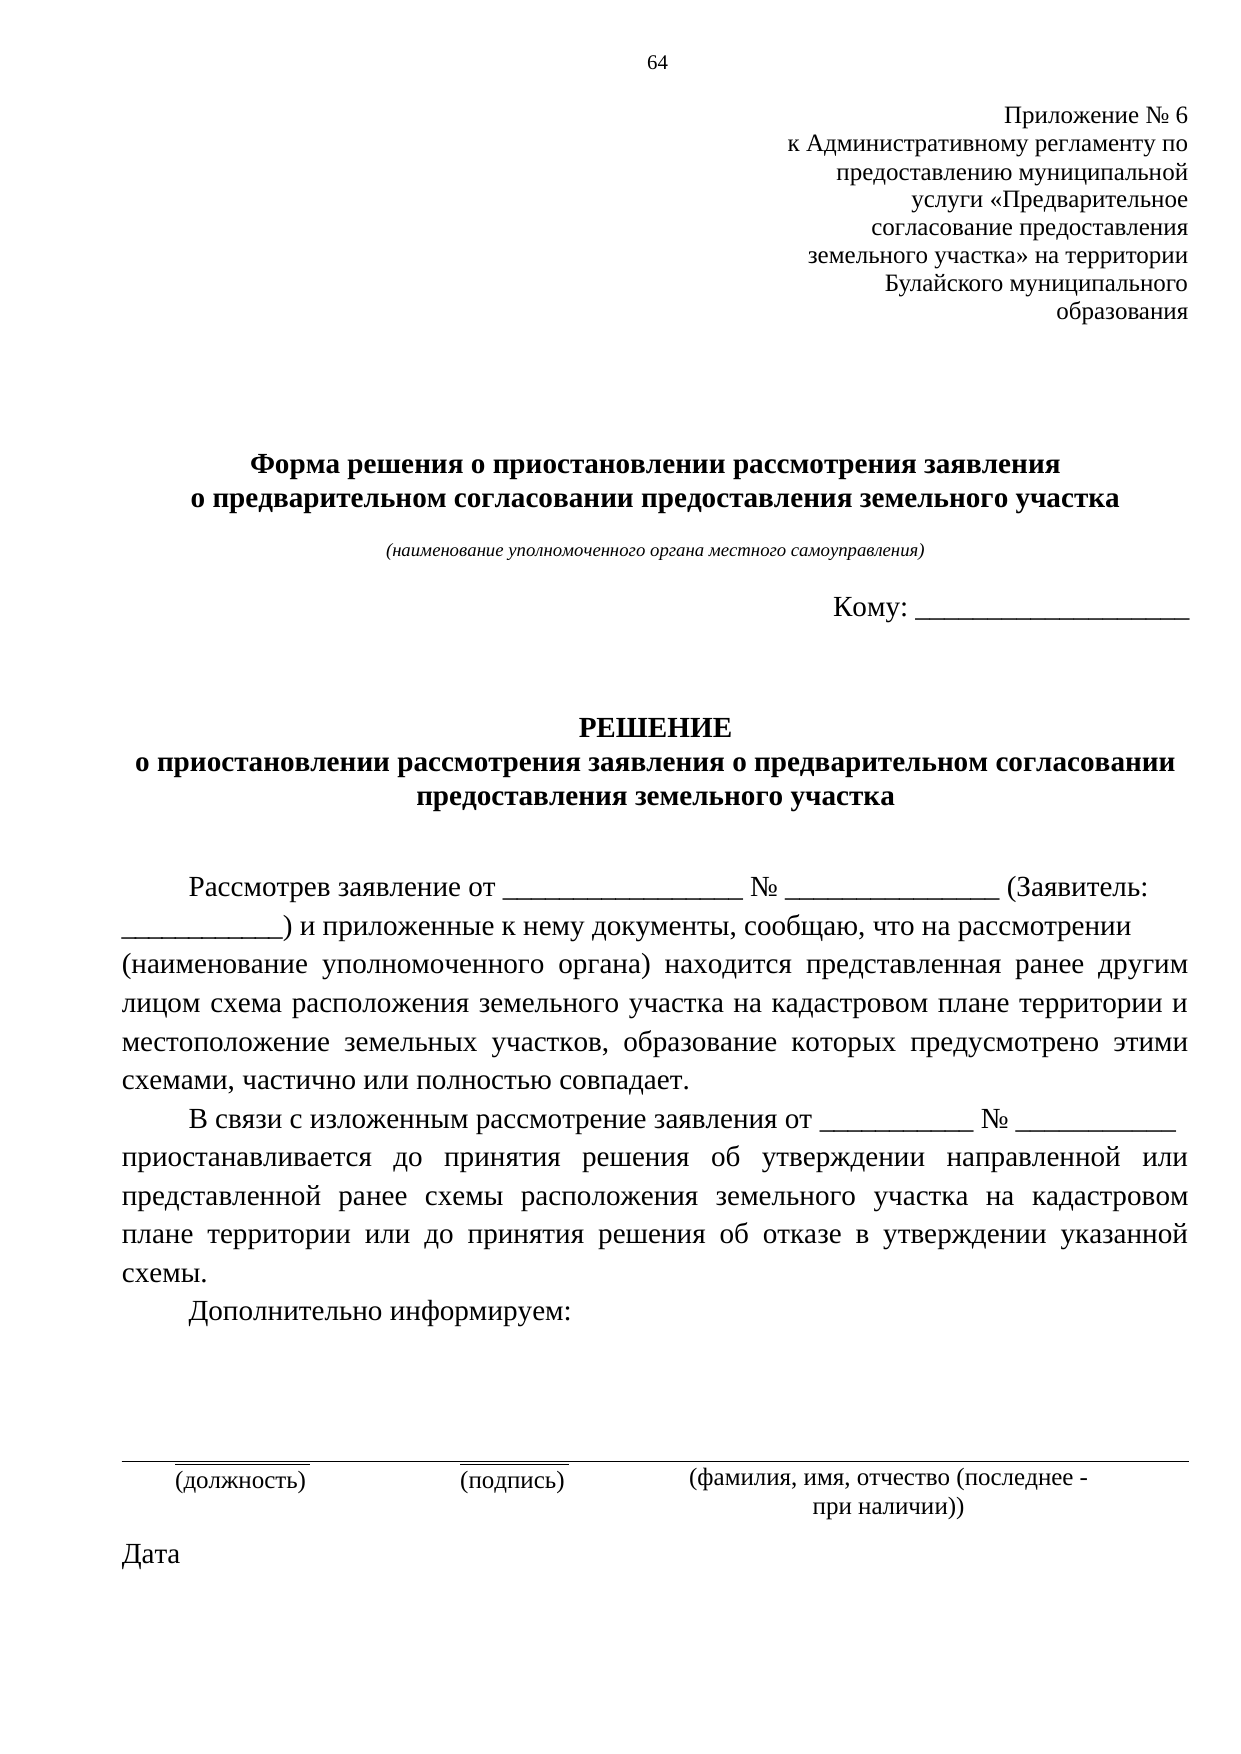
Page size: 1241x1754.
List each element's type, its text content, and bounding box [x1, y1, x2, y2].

text Приложение № 6 [771, 102, 1188, 129]
text приостанавливается до принятия решения об утверждении направленной или представленной ранее схемы расположения земельного участка на кадастровом плане территории или до принятия решения об отказе в утверждении указанной схемы. [122, 1139, 1189, 1288]
text Форма решения о приостановлении рассмотрения заявления о предварительном согласовании предоставления земельного участка [122, 447, 1189, 514]
text (фамилия, имя, отчество (последнее - при наличии)) [122, 1462, 1189, 1520]
text Рассмотрев заявление от № (Заявитель: [122, 869, 1189, 903]
text ) и приложенные к нему документы, сообщаю, что на рассмотрении (наименование уполномоченного органа) находится представленная ранее другим лицом схема расположения земельного участка на кадастровом плане территории и местоположение земельных участков, образование которых предусмотрено этими схемами, частично или полностью совпадает. [122, 908, 1189, 1096]
text Дополнительно информируем: [122, 1293, 1189, 1327]
text Кому: [122, 589, 1189, 623]
text Дата [122, 1536, 1189, 1570]
text к Административному регламенту по предоставлению муниципальной услуги «Предварительное согласование предоставления земельного участка» на территории Булайского муниципального образования [771, 129, 1188, 325]
text В связи с изложенным рассмотрение заявления от № [122, 1101, 1189, 1134]
text РЕШЕНИЕ о приостановлении рассмотрения заявления о предварительном согласовании предоставления земельного участка [122, 711, 1189, 811]
text (наименование уполномоченного органа местного самоуправления) [122, 539, 1189, 560]
